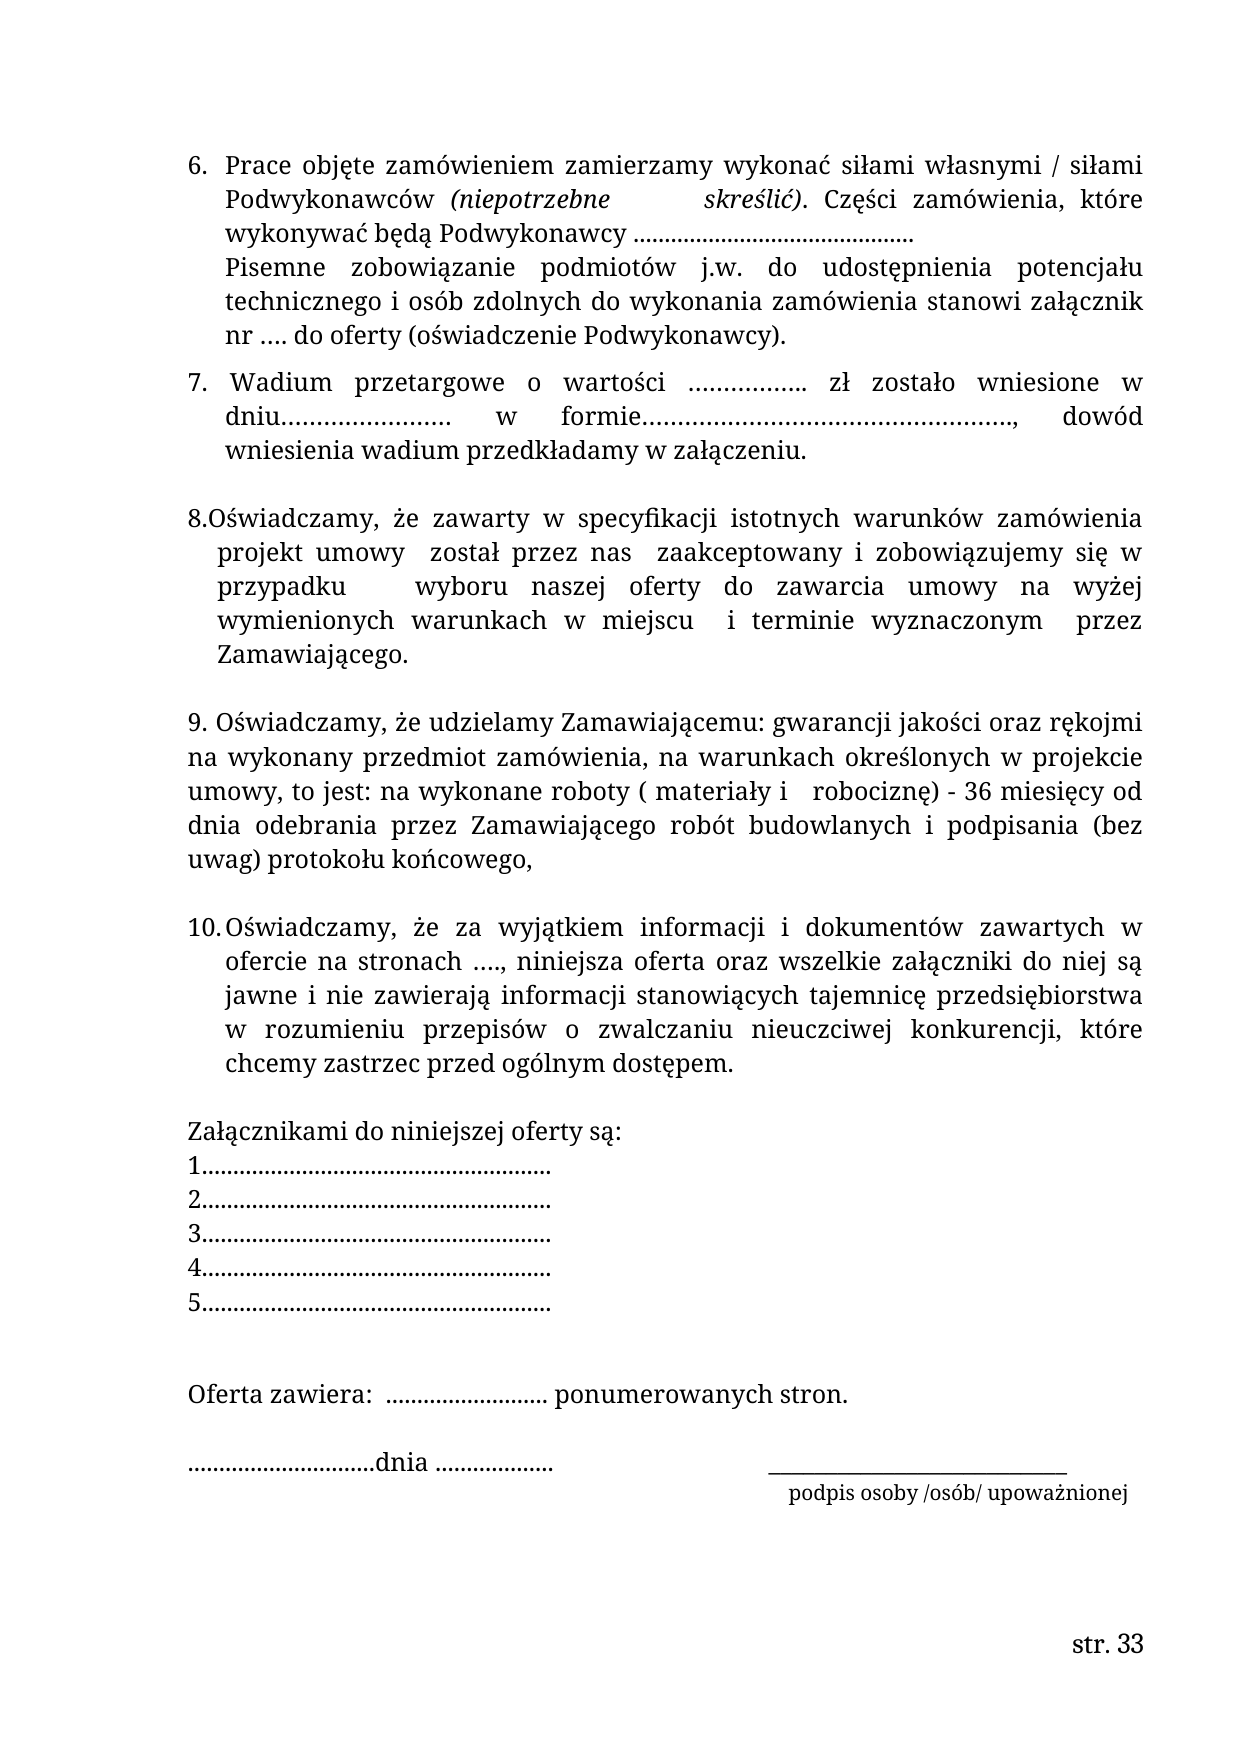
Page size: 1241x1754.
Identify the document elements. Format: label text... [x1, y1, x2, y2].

text Oferta zawiera: .......................... ponumerowanych stron. [187, 1376, 1144, 1410]
text Załącznikami do niniejszej oferty są: [187, 1114, 1144, 1148]
text 8.Oświadczamy, że zawarty w specyfikacji istotnych warunków zamówienia projekt umowy został przez nas zaakceptowany i zobowiązujemy się w przypadku wyboru naszej oferty do zawarcia umowy na wyżej wymienionych warunkach w miejscu i terminie wyznaczonym przez Zamawiającego. [187, 501, 1144, 671]
text 1........................................................ [187, 1148, 1144, 1182]
text 2........................................................ [187, 1182, 1144, 1216]
text 9. Oświadczamy, że udzielamy Zamawiającemu: gwarancji jakości oraz rękojmi na wykonany przedmiot zamówienia, na warunkach określonych w projekcie umowy, to jest: na wykonane roboty ( materiały i robociznę) - 36 miesięcy od dnia odebrania przez Zamawiającego robót budowlanych i podpisania (bez uwag) protokołu końcowego, [187, 705, 1144, 875]
text ..............................dnia ................... __________________________ [187, 1444, 1144, 1478]
list Prace objęte zamówieniem zamierzamy wykonać siłami własnymi / siłami Podwykonawców (niepotrzebne skreślić). Części zamówienia, które wykonywać będą Podwykonawcy ............................................. [187, 148, 1144, 250]
text 5........................................................ [187, 1284, 1144, 1318]
list Oświadczamy, że za wyjątkiem informacji i dokumentów zawartych w ofercie na stronach …., niniejsza oferta oraz wszelkie załączniki do niej są jawne i nie zawierają informacji stanowiących tajemnicę przedsiębiorstwa w rozumieniu przepisów o zwalczaniu nieuczciwej konkurencji, które chcemy zastrzec przed ogólnym dostępem. [187, 909, 1144, 1080]
text 7. Wadium przetargowe o wartości …………….. zł zostało wniesione w dniu…………………… w formie……………………………………………., dowód wniesienia wadium przedkładamy w załączeniu. [187, 364, 1144, 467]
text 3........................................................ [187, 1216, 1144, 1250]
text 4........................................................ [187, 1250, 1144, 1284]
text Pisemne zobowiązanie podmiotów j.w. do udostępnienia potencjału technicznego i osób zdolnych do wykonania zamówienia stanowi załącznik nr …. do oferty (oświadczenie Podwykonawcy). [225, 250, 1144, 352]
text podpis osoby /osób/ upoważnionej [187, 1478, 1144, 1507]
